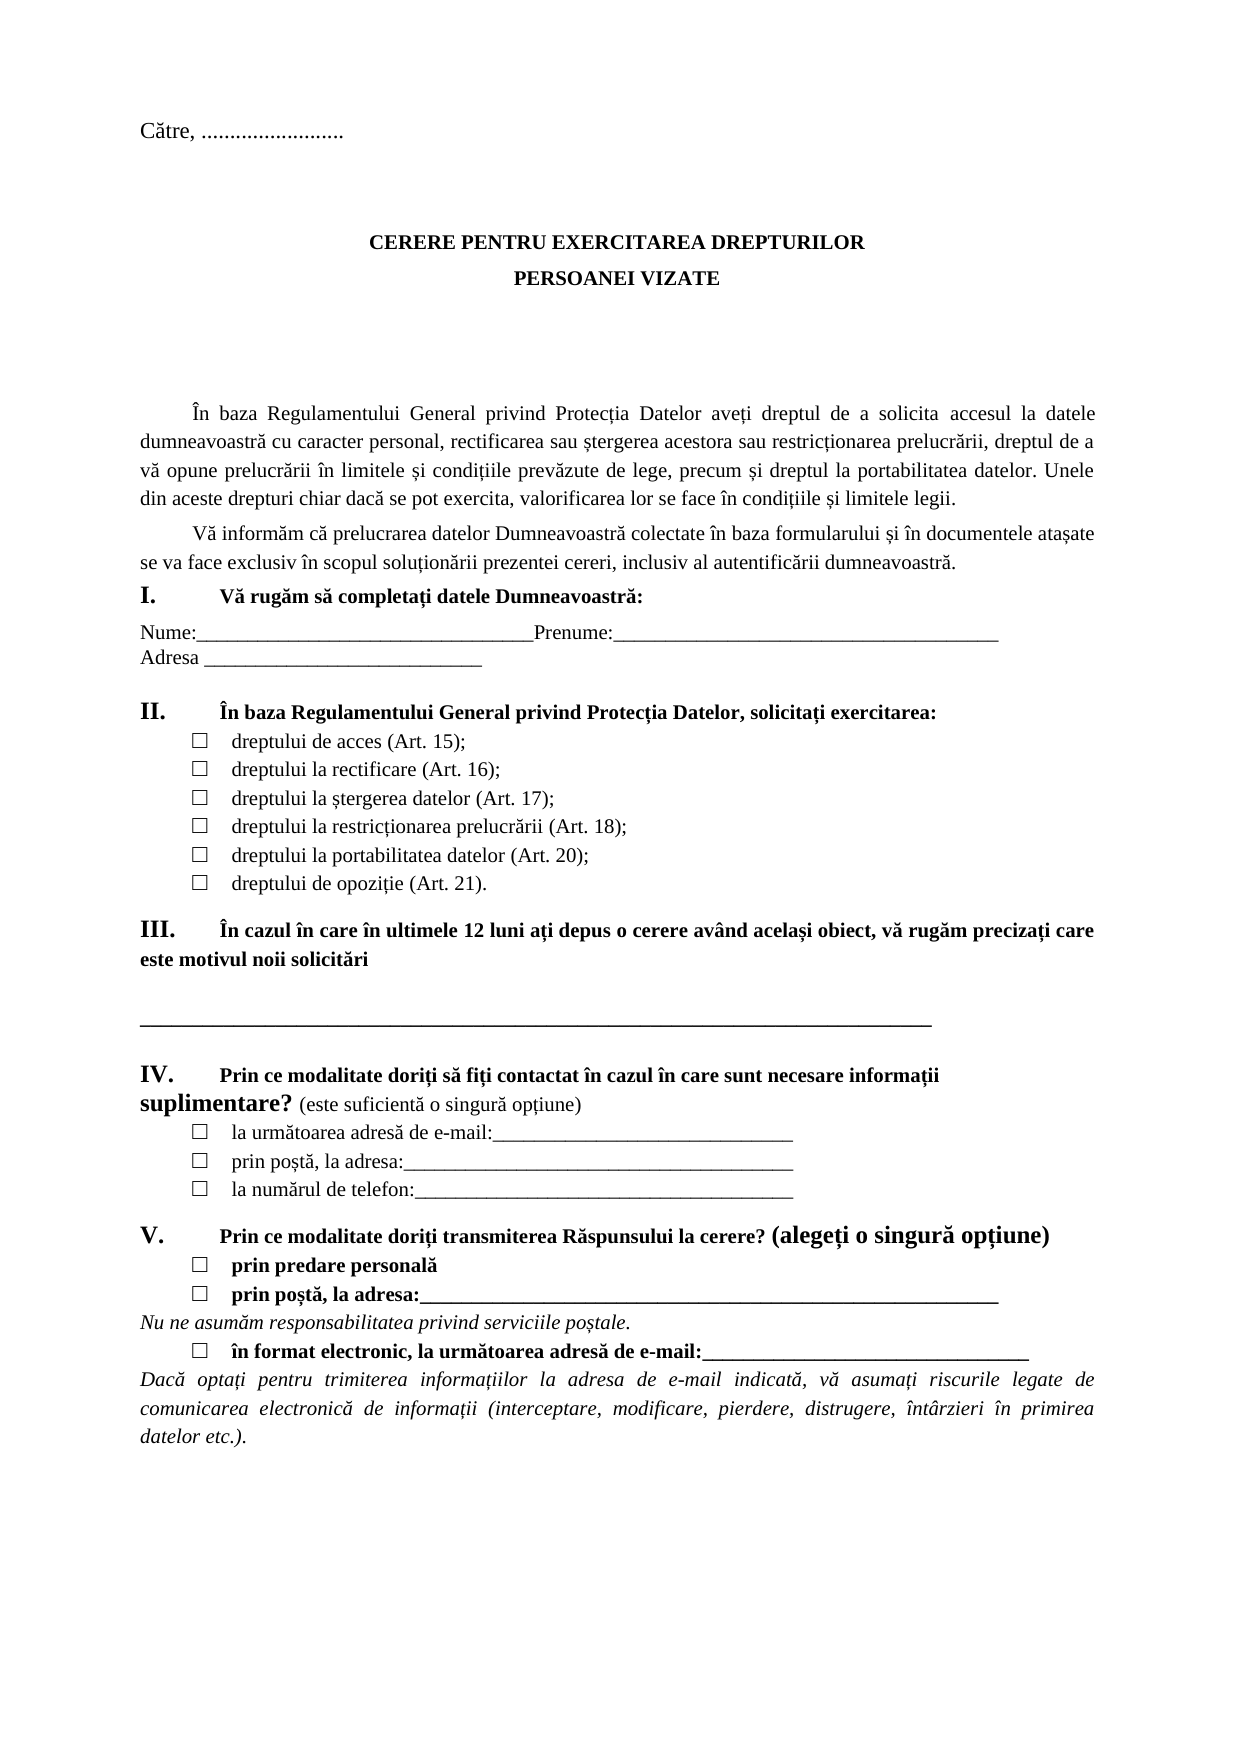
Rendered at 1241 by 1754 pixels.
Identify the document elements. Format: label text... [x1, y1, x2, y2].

text În baza Regulamentului General privind Protecția Datelor aveți dreptul de a solicita accesul la datele dumneavoastră cu caracter personal, rectificarea sau ștergerea acestora sau restricționarea prelucrării, dreptul de a vă opune prelucrării în limitele și condițiile prevăzute de lege, precum și dreptul la portabilitatea datelor. Unele din aceste drepturi chiar dacă se pot exercita, valorificarea lor se face în condițiile și limitele legii. [140, 397, 1096, 512]
text suplimentare? (este suficientă o singură opțiune) [140, 1088, 1096, 1117]
list dreptului la portabilitatea datelor (Art. 20); [140, 839, 1096, 868]
subtitle CERERE PENTRU EXERCITAREA DREPTURILOR PERSOANEI VIZATE [140, 221, 1094, 293]
list dreptului de acces (Art. 15); [140, 725, 1096, 754]
list dreptului la restricționarea prelucrării (Art. 18); [140, 811, 1096, 839]
list la următoarea adresă de e-mail: [140, 1117, 1096, 1145]
list prin predare personală [140, 1249, 1096, 1278]
list prin poștă, la adresa: [140, 1145, 1096, 1174]
list Vă rugăm să completați datele Dumneavoastră: [140, 584, 1096, 609]
list dreptului de opoziție (Art. 21). [140, 868, 1096, 896]
list dreptului la rectificare (Art. 16); [140, 754, 1096, 782]
list prin poștă, la adresa: [140, 1278, 1096, 1307]
text Adresa [140, 645, 1096, 670]
list În cazul în care în ultimele 12 luni ați depus o cerere având același obiect, vă rugăm precizați care este motivul noii solicitări [140, 915, 1096, 973]
list la numărul de telefon: [140, 1174, 1096, 1202]
list Prin ce modalitate doriți transmiterea Răspunsului la cerere? (alegeți o singură opțiune) [140, 1221, 1096, 1249]
text ____________________________________________________________________________ [140, 1002, 1096, 1031]
list în format electronic, la următoarea adresă de e-mail: [140, 1335, 1096, 1364]
list dreptului la ștergerea datelor (Art. 17); [140, 782, 1096, 811]
text Nu ne asumăm responsabilitatea privind serviciile poștale. [140, 1307, 1096, 1335]
text Nume: Prenume: [140, 620, 1096, 645]
list Prin ce modalitate doriți să fiți contactat în cazul în care sunt necesare informații [140, 1059, 1096, 1088]
text Vă informăm că prelucrarea datelor Dumneavoastră colectate în baza formularului și în documentele atașate se va face exclusiv în scopul soluționării prezentei cereri, inclusiv al autentificării dumneavoastră. [140, 518, 1096, 575]
text Către, ......................... [140, 121, 1096, 143]
list În baza Regulamentului General privind Protecția Datelor, solicitați exercitarea: [140, 697, 1096, 725]
text Dacă optați pentru trimiterea informațiilor la adresa de e-mail indicată, vă asumați riscurile legate de comunicarea electronică de informații (interceptare, modificare, pierdere, distrugere, întârzieri în primirea datelor etc.). [140, 1364, 1096, 1449]
